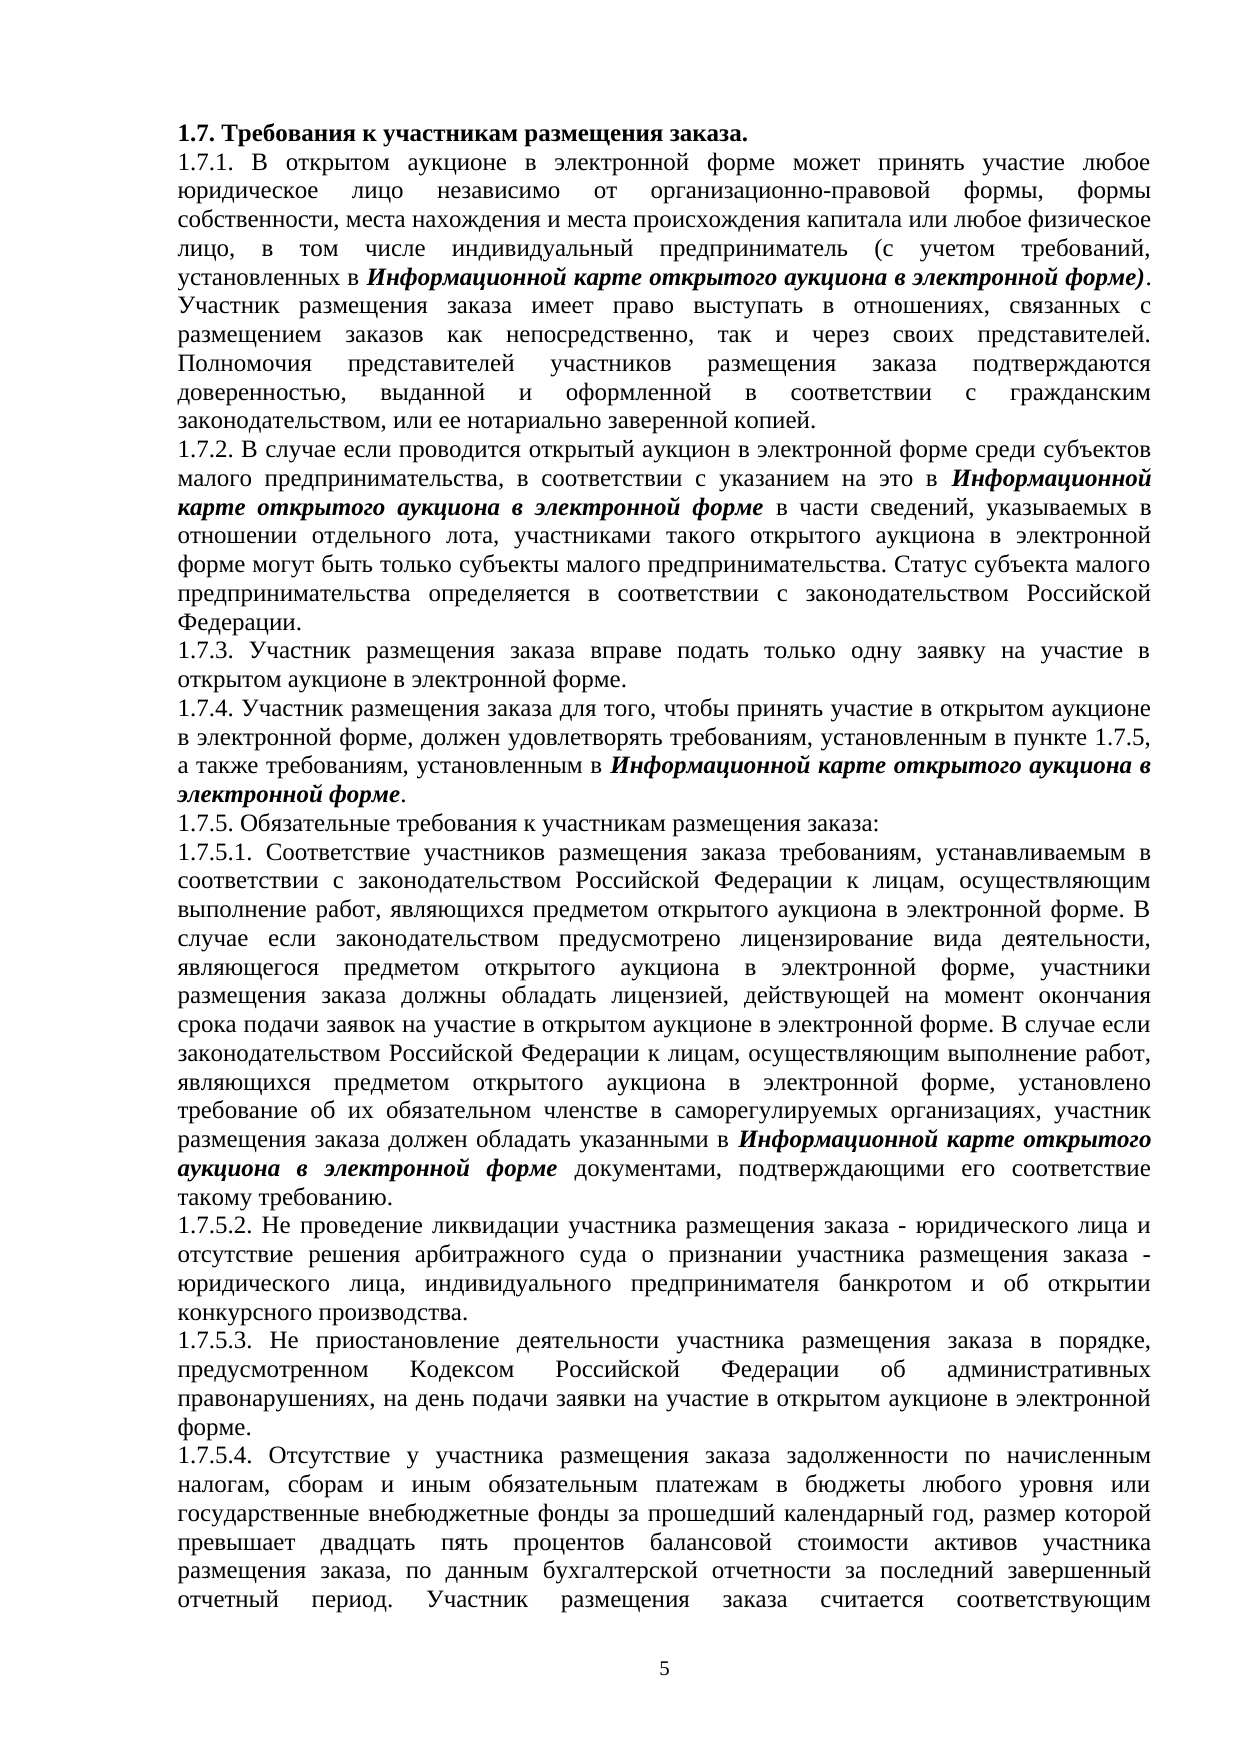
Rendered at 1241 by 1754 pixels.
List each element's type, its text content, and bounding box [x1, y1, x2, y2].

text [177, 1441, 1152, 1613]
text 1.7. Требования к участникам размещения заказа. [177, 118, 1152, 147]
text 1.7.2. В случае если проводится открытый аукцион в электронной форме среди субъектов малого предпринимательства, в соответствии с указанием на это в Информационной карте открытого аукциона в электронной форме в части сведений, указываемых в отношении отдельного лота, участниками такого открытого аукциона в электронной форме могут быть только субъекты малого предпринимательства. Статус субъекта малого предпринимательства определяется в соответствии с законодательством Российской Федерации. [177, 434, 1152, 636]
text 1.7.5.2. Не проведение ликвидации участника размещения заказа - юридического лица и отсутствие решения арбитражного суда о признании участника размещения заказа - юридического лица, индивидуального предпринимателя банкротом и об открытии конкурсного производства. [177, 1211, 1152, 1326]
text 1.7.5.1. Соответствие участников размещения заказа требованиям, устанавливаемым в соответствии с законодательством Российской Федерации к лицам, осуществляющим выполнение работ, являющихся предметом открытого аукциона в электронной форме. В случае если законодательством предусмотрено лицензирование вида деятельности, являющегося предметом открытого аукциона в электронной форме, участники размещения заказа должны обладать лицензией, действующей на момент окончания срока подачи заявок на участие в открытом аукционе в электронной форме. В случае если законодательством Российской Федерации к лицам, осуществляющим выполнение работ, являющихся предметом открытого аукциона в электронной форме, установлено требование об их обязательном членстве в саморегулируемых организациях, участник размещения заказа должен обладать указанными в Информационной карте открытого аукциона в электронной форме документами, подтверждающими его соответствие такому требованию. [177, 837, 1152, 1211]
text 1.7.3. Участник размещения заказа вправе подать только одну заявку на участие в открытом аукционе в электронной форме. [177, 636, 1152, 693]
text 1.7.5. Обязательные требования к участникам размещения заказа: [177, 808, 1152, 837]
text 1.7.1. В открытом аукционе в электронной форме может принять участие любое юридическое лицо независимо от организационно-правовой формы, формы собственности, места нахождения и места происхождения капитала или любое физическое лицо, в том числе индивидуальный предприниматель (с учетом требований, установленных в Информационной карте открытого аукциона в электронной форме). Участник размещения заказа имеет право выступать в отношениях, связанных с размещением заказов как непосредственно, так и через своих представителей. Полномочия представителей участников размещения заказа подтверждаются доверенностью, выданной и оформленной в соответствии с гражданским законодательством, или ее нотариально заверенной копией. [177, 147, 1152, 434]
text 1.7.4. Участник размещения заказа для того, чтобы принять участие в открытом аукционе в электронной форме, должен удовлетворять требованиям, установленным в пункте 1.7.5, а также требованиям, установленным в Информационной карте открытого аукциона в электронной форме. [177, 693, 1152, 808]
text 1.7.5.3. Не приостановление деятельности участника размещения заказа в порядке, предусмотренном Кодексом Российской Федерации об административных правонарушениях, на день подачи заявки на участие в открытом аукционе в электронной форме. [177, 1326, 1152, 1441]
